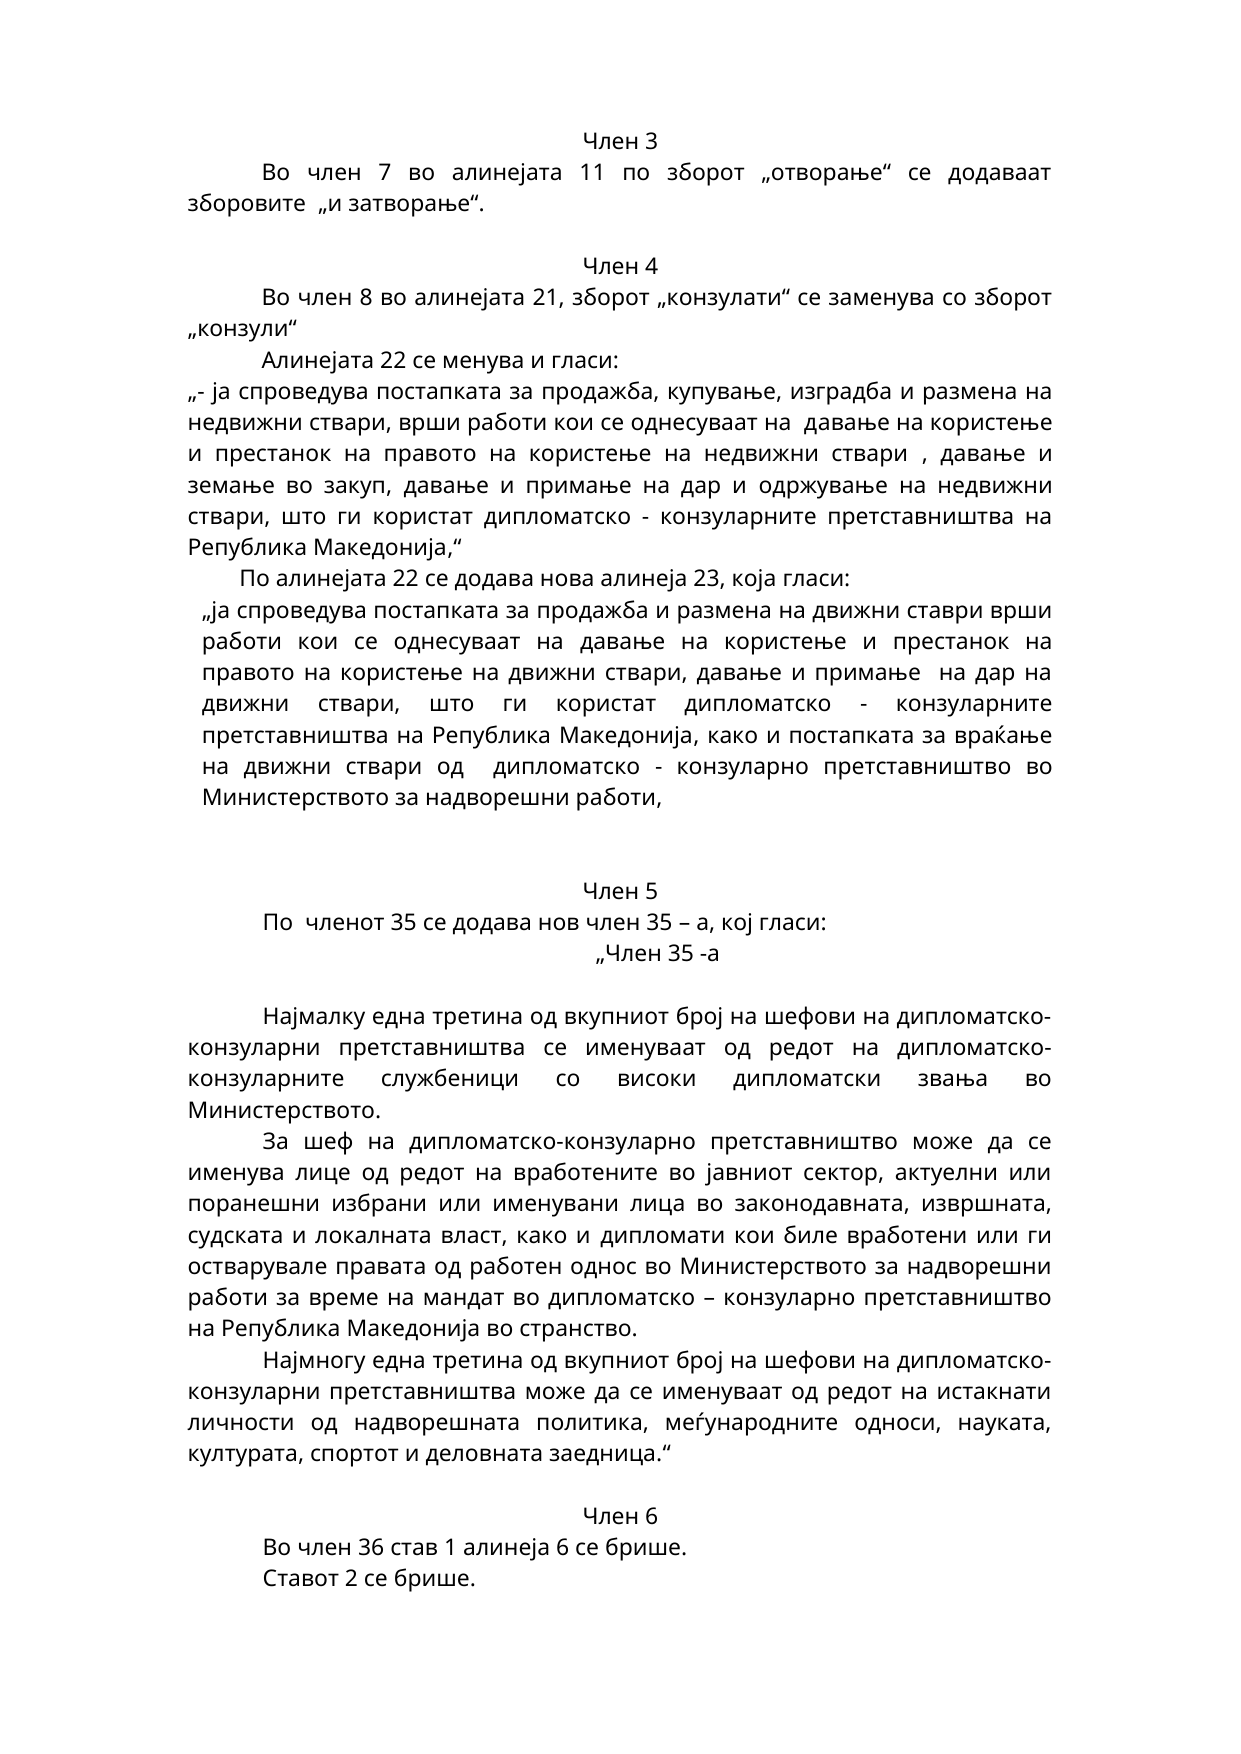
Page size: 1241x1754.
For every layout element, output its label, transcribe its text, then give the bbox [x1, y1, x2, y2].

text Алинејата 22 се менува и гласи: [187, 344, 1053, 375]
text „ја спроведува постапката за продажба и размена на движни ставри врши работи кои се однесуваат на давање на користење и престанок на правото на користење на движни ствари, давање и примање на дар на движни ствари, што ги користат дипломатско - конзуларните претставништва на Република Македонија, како и постапката за враќање на движни ствари од дипломатско - конзуларно претставништво во Министерството за надворешни работи, [202, 594, 1053, 812]
text „- ја спроведува постапката за продажба, купување, изградба и размена на недвижни ствари, врши работи кои се однесуваат на давање на користење и престанок на правото на користење на недвижни ствари , давање и земање во закуп, давање и примање на дар и одржување на недвижни ствари, што ги користат дипломатско - конзуларните претставништва на Република Македонија,“ [187, 375, 1053, 562]
text Член 3 [187, 125, 1053, 156]
text Ставот 2 се брише. [187, 1562, 1053, 1594]
text „Член 35 -а [187, 937, 1053, 969]
text Најмногу една третина од вкупниот број на шефови на дипломатско-конзуларни претставништва може да се именуваат од редот на истакнати личности од надворешната политика, меѓународните односи, науката, културата, спортот и деловната заедница.“ [187, 1344, 1053, 1469]
text Во член 8 во алинејата 21, зборот „конзулати“ се заменува со зборот „конзули“ [187, 281, 1053, 344]
text Член 4 [187, 250, 1053, 281]
text Член 5 [187, 875, 1053, 906]
text Член 6 [187, 1500, 1053, 1531]
text Во член 7 во алинејата 11 по зборот „отворање“ се додаваат зборовите „и затворање“. [187, 156, 1053, 219]
text За шеф на дипломатско-конзуларно претставништво може да се именува лице од редот на вработените во јавниот сектор, актуелни или поранешни избрани или именувани лица во законодавната, извршната, судската и локалната власт, како и дипломати кои биле вработени или ги остварувале правата од работен однос во Министерството за надворешни работи за време на мандат во дипломатско – конзуларно претставништво на Република Македонија во странство. [187, 1125, 1053, 1344]
text Најмалку една третина од вкупниот број на шефови на дипломатско-конзуларни претставништва се именуваат од редот на дипломатско-конзуларните службеници со високи дипломатски звања во Министерството. [187, 1000, 1053, 1125]
text По алинејата 22 се додава нова алинеја 23, која гласи: [239, 562, 1053, 594]
text По членот 35 се додава нов член 35 – а, кој гласи: [187, 906, 1053, 937]
text Во член 36 став 1 алинеја 6 се брише. [187, 1531, 1053, 1562]
